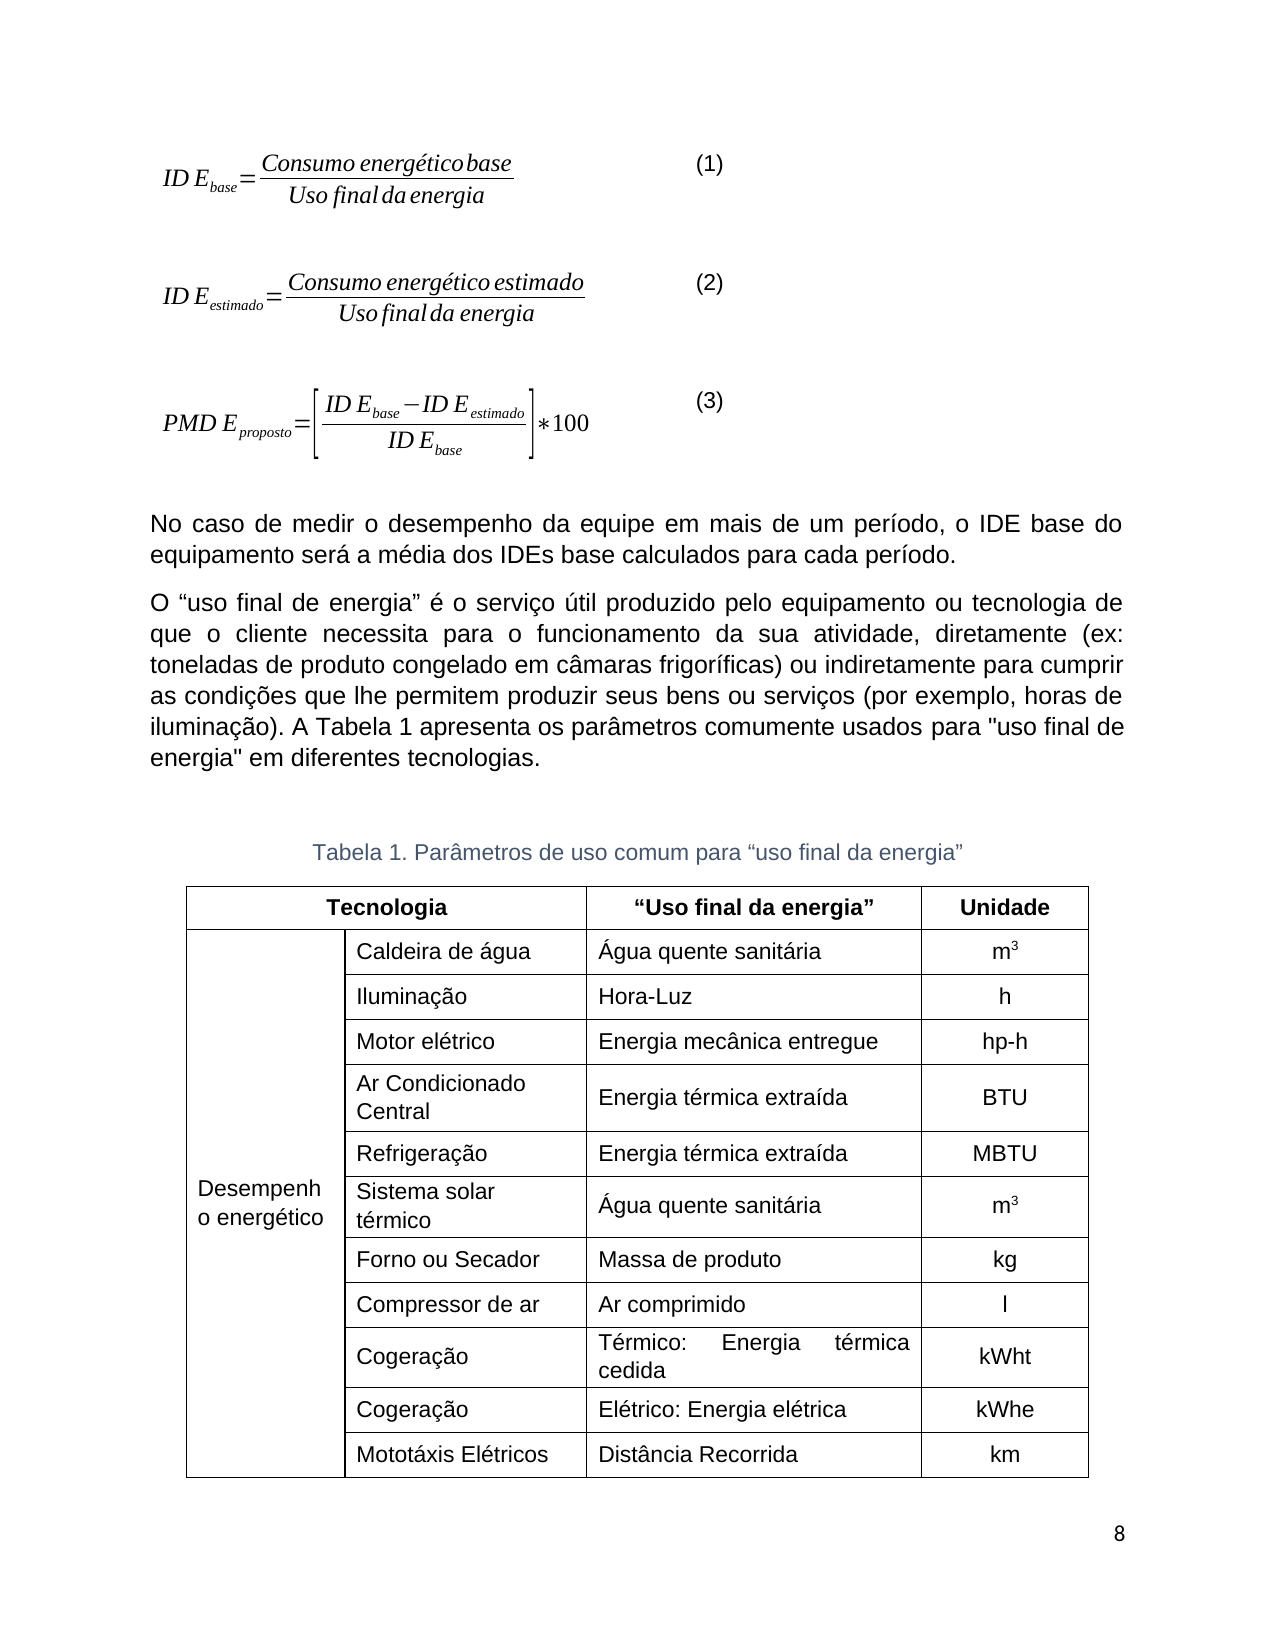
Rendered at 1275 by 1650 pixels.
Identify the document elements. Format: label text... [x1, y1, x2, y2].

table_cell m3 [922, 1177, 1088, 1237]
table_cell m3 [922, 930, 1088, 974]
table_cell Desempenho energético [187, 930, 344, 1477]
text O “uso final de energia” é o serviço útil produzido pelo equipamento ou tecnologia de que o cliente necessita para o funcionamento da sua atividade, diretamente (ex: toneladas de produto congelado em câmaras frigoríficas) ou indiretamente para cumprir as condições que lhe permitem produzir seus bens ou serviços (por exemplo, horas de iluminação). A Tabela 1 apresenta os parâmetros comumente usados ​​para "uso final de energia" em diferentes tecnologias. [150, 588, 1125, 772]
table_cell kWht [922, 1328, 1088, 1387]
table_cell Elétrico: Energia elétrica [587, 1388, 921, 1432]
table_cell h [922, 975, 1088, 1019]
table_header [150, 150, 684, 269]
table_header Unidade [922, 887, 1088, 929]
table_cell Massa de produto [587, 1238, 921, 1282]
text Tabela 1. Parâmetros de uso comum para “uso final da energia” [150, 839, 1125, 865]
table_cell Água quente sanitária [587, 1177, 921, 1237]
table_cell [150, 269, 684, 387]
table_cell l [922, 1283, 1088, 1327]
table_cell kg [922, 1238, 1088, 1282]
table_cell Energia térmica extraída [587, 1065, 921, 1131]
table_cell (3) [684, 388, 1125, 463]
table_cell Energia mecânica entregue [587, 1020, 921, 1064]
table_cell Motor elétrico [346, 1020, 586, 1064]
table_cell Iluminação [346, 975, 586, 1019]
table_cell kWhe [922, 1388, 1088, 1432]
text No caso de medir o desempenho da equipe em mais de um período, o IDE base do equipamento será a média dos IDEs base calculados para cada período. [150, 509, 1125, 569]
table_cell Térmico: Energia térmica cedida [587, 1328, 921, 1387]
table_header (1) [684, 150, 1125, 269]
table_cell Energia térmica extraída [587, 1132, 921, 1176]
table_cell [150, 388, 684, 463]
table_cell hp-h [922, 1020, 1088, 1064]
table_cell Água quente sanitária [587, 930, 921, 974]
table_header “Uso final da energia” [587, 887, 921, 929]
table_cell (2) [684, 269, 1125, 387]
table_cell MBTU [922, 1132, 1088, 1176]
table_cell Forno ou Secador [346, 1238, 586, 1282]
table_header Tecnologia [187, 887, 586, 929]
table_cell Compressor de ar [346, 1283, 586, 1327]
table_cell Mototáxis Elétricos [346, 1433, 586, 1477]
table_cell Hora-Luz [587, 975, 921, 1019]
table_cell Caldeira de água [346, 930, 586, 974]
table_cell Ar Condicionado Central [346, 1065, 586, 1131]
table_cell Cogeração [346, 1388, 586, 1432]
table_cell Refrigeração [346, 1132, 586, 1176]
table_cell Distância Recorrida [587, 1433, 921, 1477]
table_cell Ar comprimido [587, 1283, 921, 1327]
table_cell km [922, 1433, 1088, 1477]
table_cell Sistema solar térmico [346, 1177, 586, 1237]
table_cell BTU [922, 1065, 1088, 1131]
table_cell Cogeração [346, 1328, 586, 1387]
